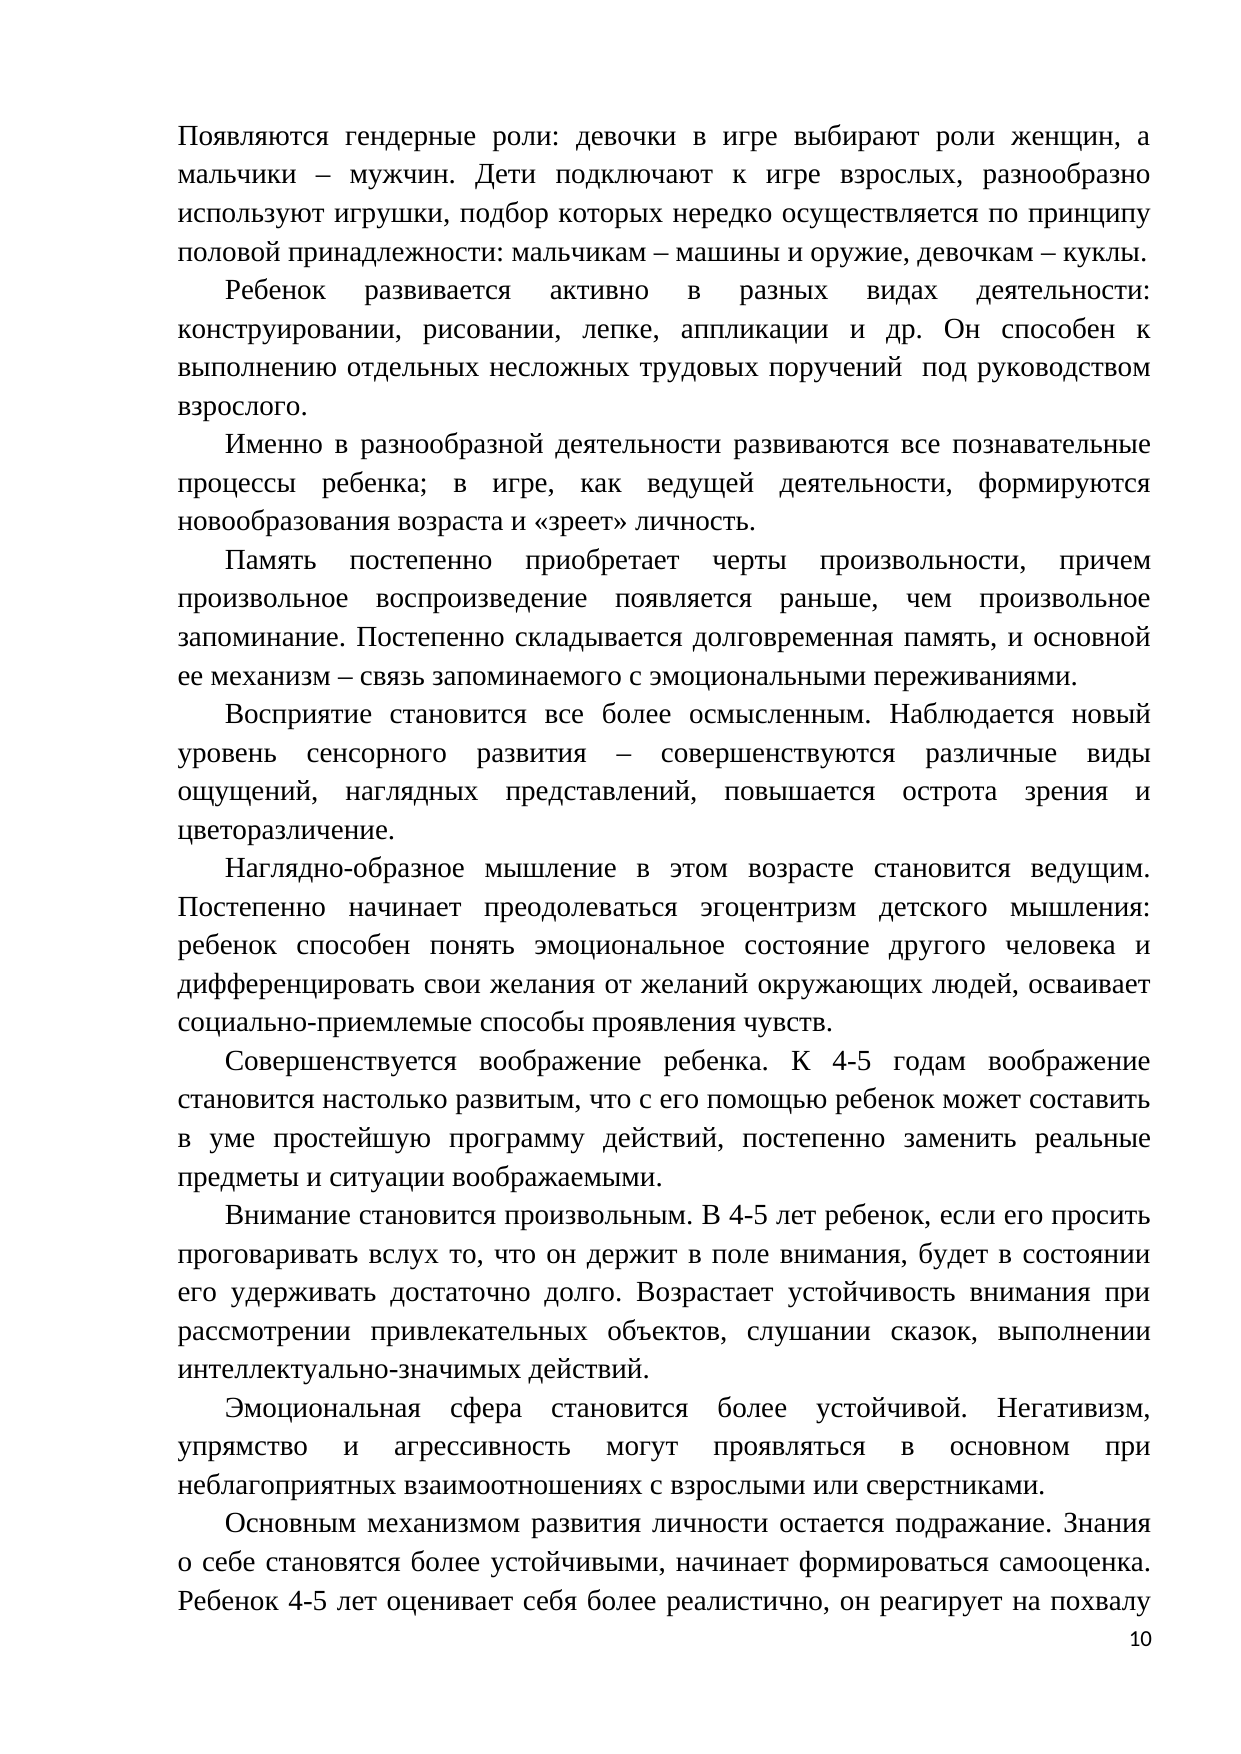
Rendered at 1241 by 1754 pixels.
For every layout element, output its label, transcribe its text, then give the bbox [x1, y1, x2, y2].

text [177, 118, 1152, 267]
text Ребенок развивается активно в разных видах деятельности: конструировании, рисовании, лепке, аппликации и др. Он способен к выполнению отдельных несложных трудовых поручений под руководством взрослого. [177, 272, 1152, 421]
text Именно в разнообразной деятельности развиваются все познавательные процессы ребенка; в игре, как ведущей деятельности, формируются новообразования возраста и «зреет» личность. [177, 426, 1152, 537]
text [177, 1506, 1152, 1616]
text Совершенствуется воображение ребенка. К 4-5 годам воображение становится настолько развитым, что с его помощью ребенок может составить в уме простейшую программу действий, постепенно заменить реальные предметы и ситуации воображаемыми. [177, 1043, 1152, 1192]
text Память постепенно приобретает черты произвольности, причем произвольное воспроизведение появляется раньше, чем произвольное запоминание. Постепенно складывается долговременная память, и основной ее механизм – связь запоминаемого с эмоциональными переживаниями. [177, 542, 1152, 691]
text Эмоциональная сфера становится более устойчивой. Негативизм, упрямство и агрессивность могут проявляться в основном при неблагоприятных взаимоотношениях с взрослыми или сверстниками. [177, 1390, 1152, 1501]
text Наглядно-образное мышление в этом возрасте становится ведущим. Постепенно начинает преодолеваться эгоцентризм детского мышления: ребенок способен понять эмоциональное состояние другого человека и дифференцировать свои желания от желаний окружающих людей, осваивает социально-приемлемые способы проявления чувств. [177, 850, 1152, 1038]
text Восприятие становится все более осмысленным. Наблюдается новый уровень сенсорного развития – совершенствуются различные виды ощущений, наглядных представлений, повышается острота зрения и цветоразличение. [177, 696, 1152, 845]
text Внимание становится произвольным. В 4-5 лет ребенок, если его просить проговаривать вслух то, что он держит в поле внимания, будет в состоянии его удерживать достаточно долго. Возрастает устойчивость внимания при рассмотрении привлекательных объектов, слушании сказок, выполнении интеллектуально-значимых действий. [177, 1197, 1152, 1385]
